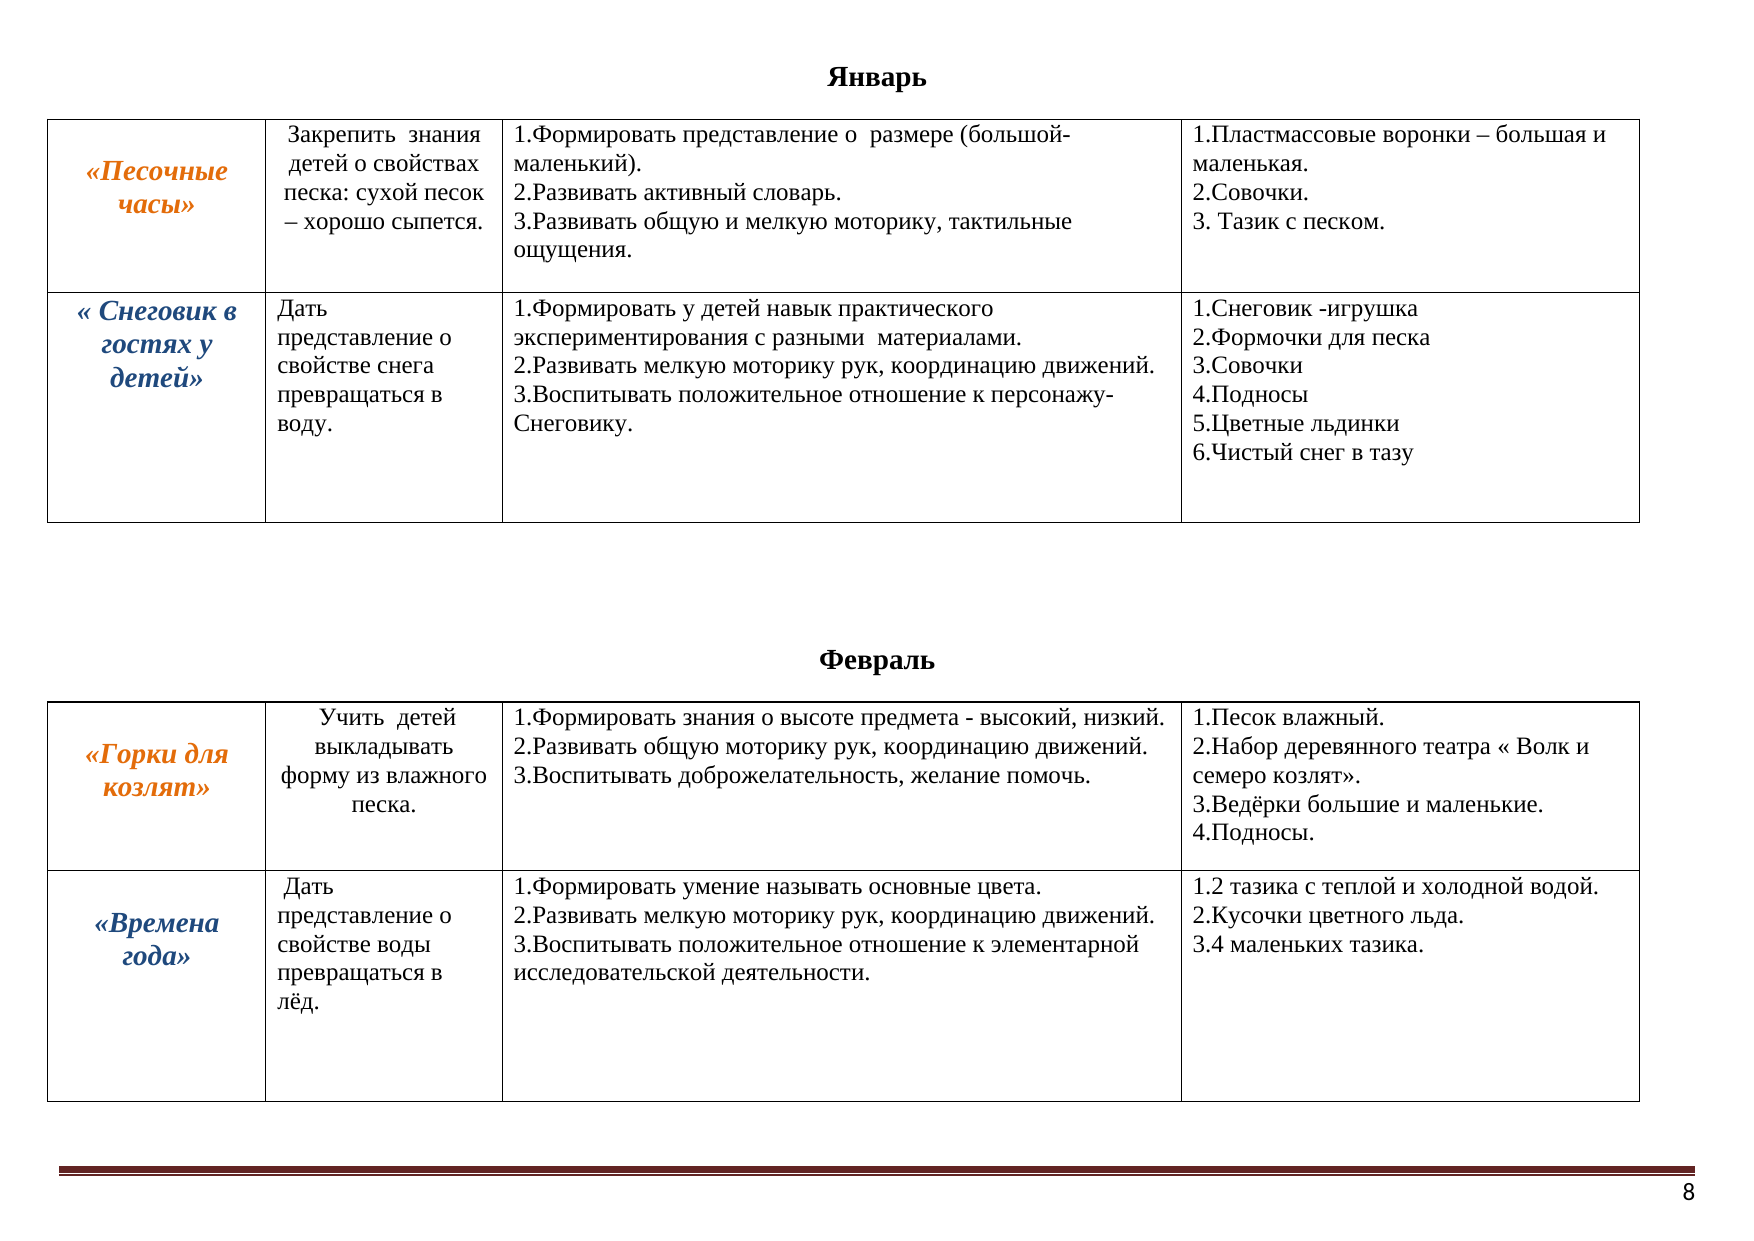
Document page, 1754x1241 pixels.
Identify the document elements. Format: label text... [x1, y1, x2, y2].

table_header 1.Песок влажный. 2.Набор деревянного театра « Волк и семеро козлят». 3.Ведёрки большие и маленькие. 4.Подносы. [1182, 703, 1639, 870]
table_cell тазика с теплой и холодной водой. 2.Кусочки цветного льда. 3.4 маленьких тазика. [1182, 871, 1639, 1101]
table_header Закрепить знания детей о свойствах песка: сухой песок – хорошо сыпется. [266, 120, 502, 292]
table_header «Песочные часы» [48, 120, 265, 292]
table_header «Горки для козлят» [48, 703, 265, 870]
table_cell 1.Формировать у детей навык практического экспериментирования с разными материалами. 2.Развивать мелкую моторику рук, координацию движений. 3.Воспитывать положительное отношение к персонажу-Снеговику. [503, 293, 1181, 522]
text Февраль [59, 642, 1695, 676]
table_header 1.Формировать представление о размере (большой- маленький). 2.Развивать активный словарь. 3.Развивать общую и мелкую моторику, тактильные ощущения. [503, 120, 1181, 292]
table_cell Дать представление о свойстве снега превращаться в воду. [266, 293, 502, 522]
text Январь [59, 59, 1695, 93]
table_cell « Снеговик в гостях у детей» [48, 293, 265, 522]
table_header 1.Формировать знания о высоте предмета - высокий, низкий. 2.Развивать общую моторику рук, координацию движений. 3.Воспитывать доброжелательность, желание помочь. [503, 703, 1181, 870]
table_cell 1.Снеговик -игрушка 2.Формочки для песка 3.Совочки 4.Подносы 5.Цветные льдинки 6.Чистый снег в тазу [1182, 293, 1639, 522]
table_header Учить детей выкладывать форму из влажного песка. [266, 703, 502, 870]
table_cell 1.Формировать умение называть основные цвета. 2.Развивать мелкую моторику рук, координацию движений. 3.Воспитывать положительное отношение к элементарной исследовательской деятельности. [503, 871, 1181, 1101]
table_cell «Времена года» [48, 871, 265, 1101]
table_header 1.Пластмассовые воронки – большая и маленькая. 2.Совочки. 3. Тазик с песком. [1182, 120, 1639, 292]
table_cell Дать представление о свойстве воды превращаться в лёд. [266, 871, 502, 1101]
